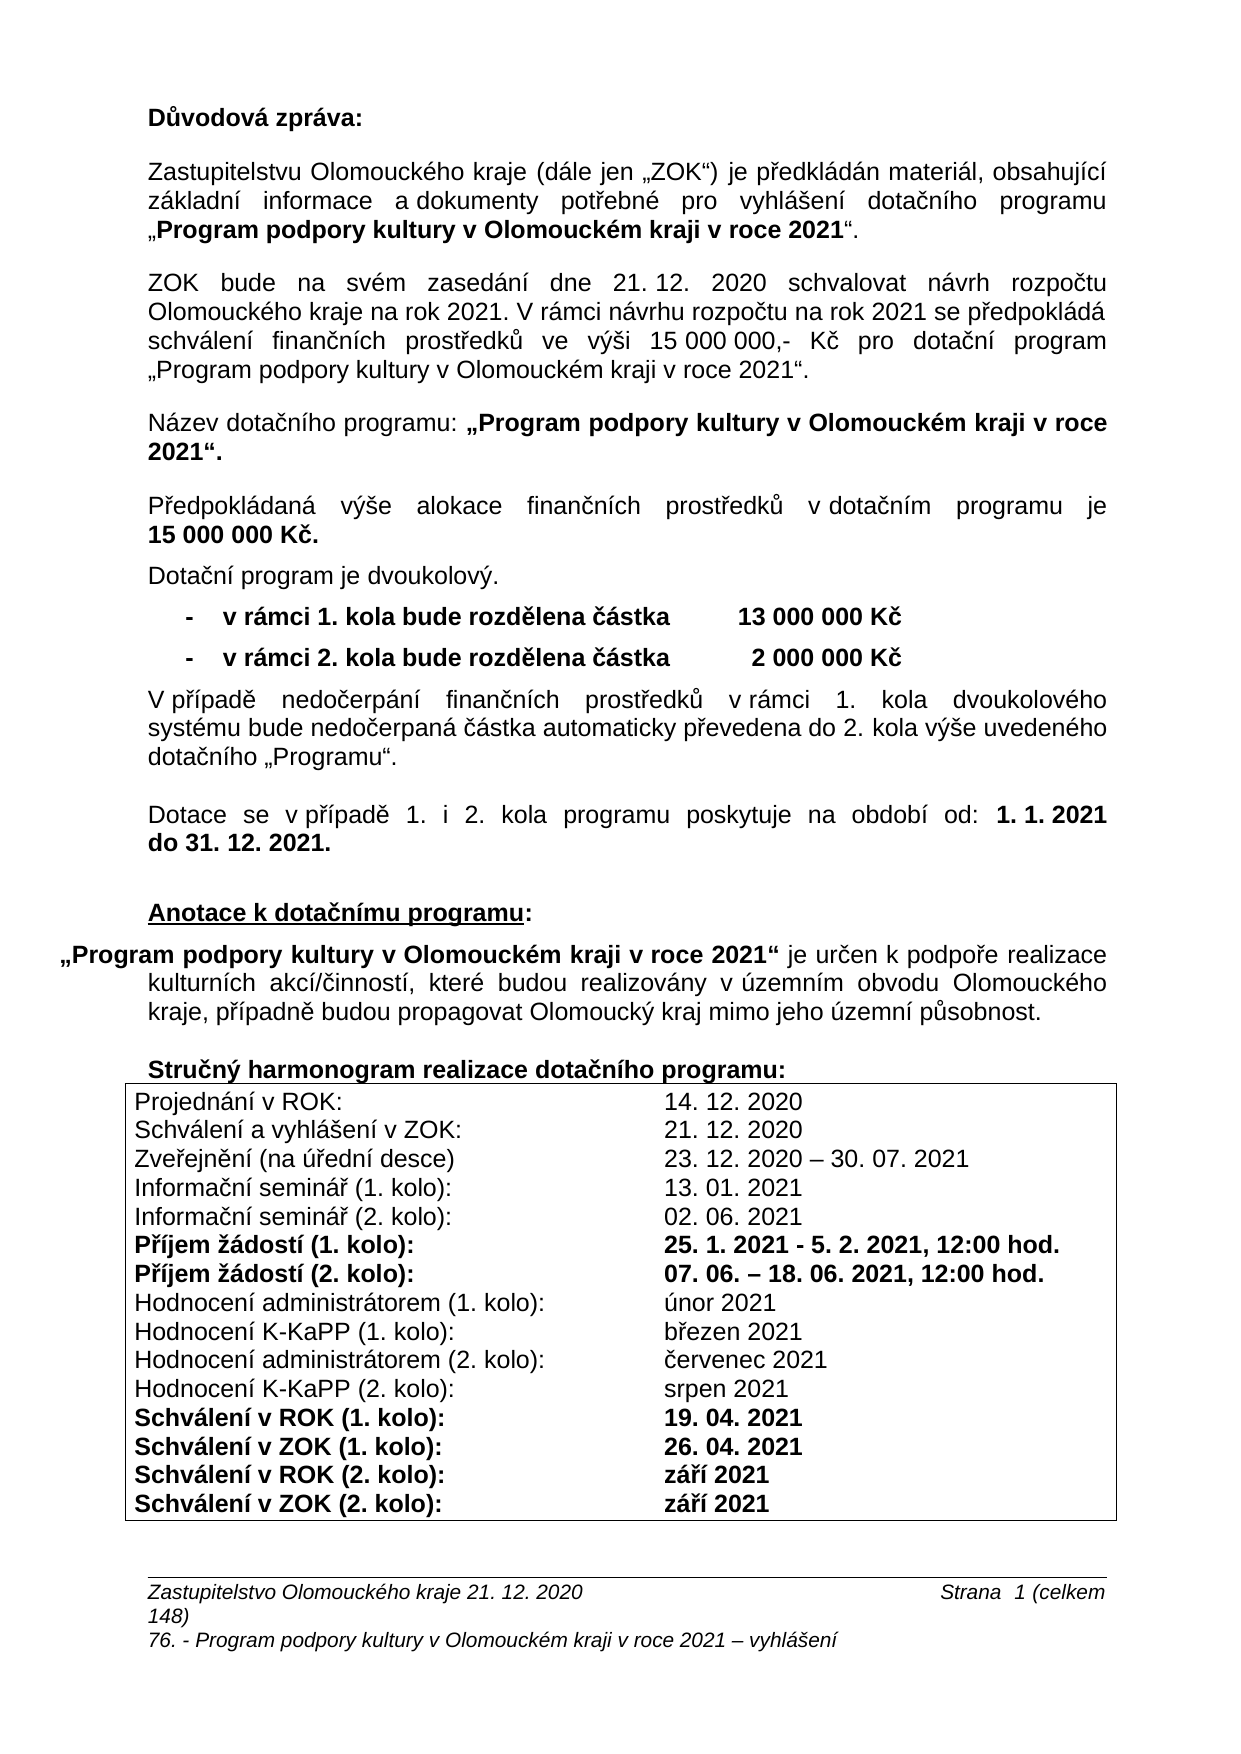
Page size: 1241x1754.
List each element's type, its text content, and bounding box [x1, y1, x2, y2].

list Hodnocení administrátorem (1. kolo): únor 2021 [126, 1284, 1116, 1313]
text Stručný harmonogram realizace dotačního programu: [148, 1054, 1107, 1083]
list Hodnocení K-KaPP (2. kolo): srpen 2021 [126, 1371, 1116, 1399]
list Hodnocení administrátorem (2. kolo): červenec 2021 [126, 1342, 1116, 1371]
list Schválení v ROK (2. kolo): září 2021 [126, 1457, 1116, 1486]
list Schválení a vyhlášení v ZOK: 21. 12. 2020 [126, 1112, 1116, 1141]
text Zastupitelstvu Olomouckého kraje (dále jen „ZOK“) je předkládán materiál, obsahující základní informace a dokumenty potřebné pro vyhlášení dotačního programu „Program podpory kultury v Olomouckém kraji v roce 2021“. [148, 157, 1107, 243]
text Název dotačního programu: „Program podpory kultury v Olomouckém kraji v roce 2021“. [148, 408, 1107, 466]
list Hodnocení K-KaPP (1. kolo): březen 2021 [126, 1313, 1116, 1342]
list v rámci 2. kola bude rozdělena částka 2 000 000 Kč [185, 643, 1107, 672]
text Důvodová zpráva: [148, 103, 1107, 132]
text Dotační program je dvoukolový. [148, 561, 1107, 589]
text Dotace se v případě 1. i 2. kola programu poskytuje na období od: 1. 1. 2021 do 31. 12. 2021. [148, 799, 1107, 857]
list Schválení v ZOK (2. kolo): září 2021 [126, 1486, 1116, 1520]
text V případě nedočerpání finančních prostředků v rámci 1. kola dvoukolového systému bude nedočerpaná částka automaticky převedena do 2. kola výše uvedeného dotačního „Programu“. [148, 684, 1107, 771]
list Projednání v ROK: 14. 12. 2020 [126, 1084, 1116, 1112]
list Schválení v ROK (1. kolo): 19. 04. 2021 [126, 1399, 1116, 1428]
text Anotace k dotačnímu programu: [148, 898, 1107, 927]
list Příjem žádostí (2. kolo): 07. 06. – 18. 06. 2021, 12:00 hod. [126, 1256, 1116, 1284]
text ZOK bude na svém zasedání dne 21. 12. 2020 schvalovat návrh rozpočtu Olomouckého kraje na rok 2021. V rámci návrhu rozpočtu na rok 2021 se předpokládá schválení finančních prostředků ve výši 15 000 000,- Kč pro dotační program „Program podpory kultury v Olomouckém kraji v roce 2021“. [148, 268, 1107, 383]
list Zveřejnění (na úřední desce) 23. 12. 2020 – 30. 07. 2021 [126, 1141, 1116, 1169]
list Příjem žádostí (1. kolo): 25. 1. 2021 - 5. 2. 2021, 12:00 hod. [126, 1227, 1116, 1256]
list v rámci 1. kola bude rozdělena částka 13 000 000 Kč [185, 602, 1107, 631]
text „Program podpory kultury v Olomouckém kraji v roce 2021“ je určen k podpoře realizace kulturních akcí/činností, které budou realizovány v územním obvodu Olomouckého kraje, případně budou propagovat Olomoucký kraj mimo jeho územní působnost. [59, 939, 1107, 1026]
text Předpokládaná výše alokace finančních prostředků v dotačním programu je 15 000 000 Kč. [148, 491, 1107, 548]
list Informační seminář (2. kolo): 02. 06. 2021 [126, 1198, 1116, 1227]
list Schválení v ZOK (1. kolo): 26. 04. 2021 [126, 1428, 1116, 1457]
list Informační seminář (1. kolo): 13. 01. 2021 [126, 1169, 1116, 1198]
